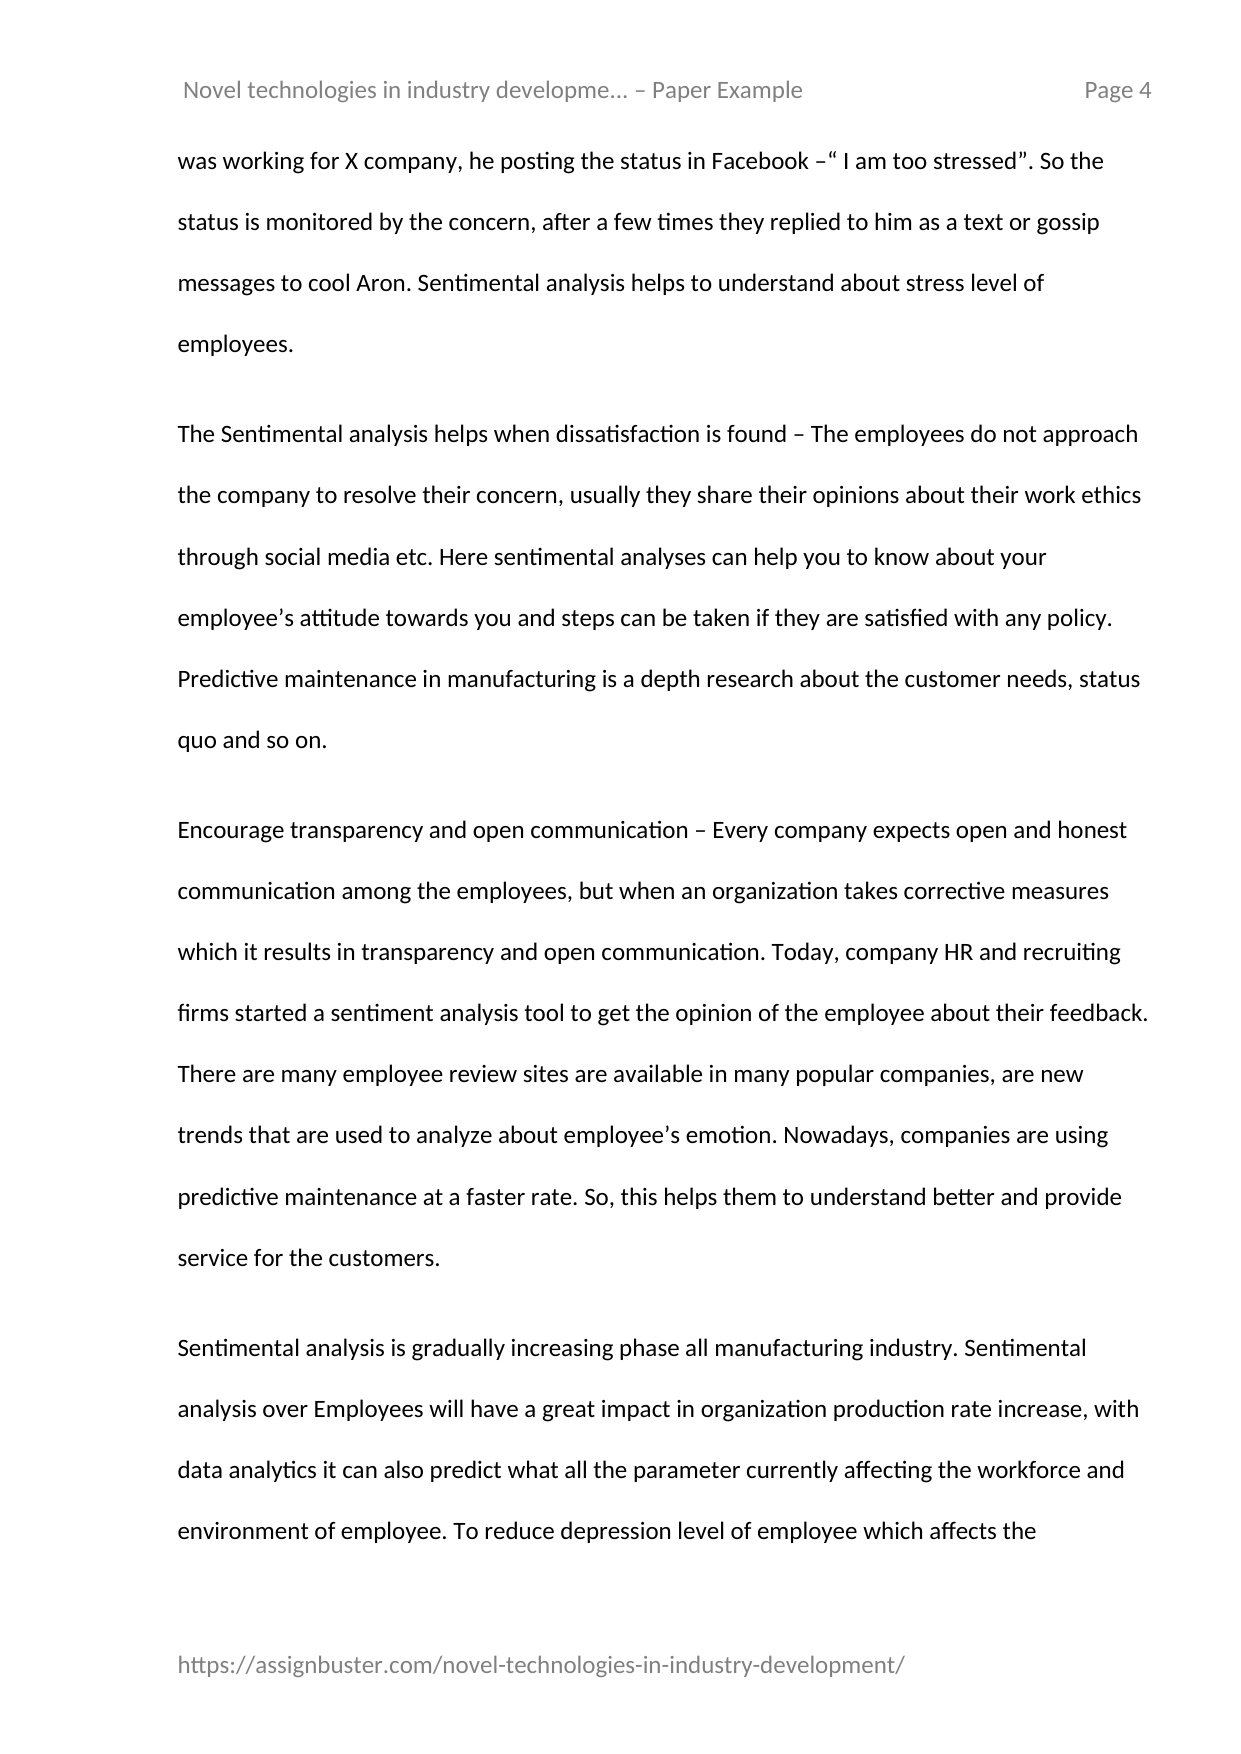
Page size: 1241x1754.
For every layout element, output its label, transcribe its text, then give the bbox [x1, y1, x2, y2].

text The Sentimental analysis helps when dissatisfaction is found – The employees do not approach the company to resolve their concern, usually they share their opinions about their work ethics through social media etc. Here sentimental analyses can help you to know about your employee’s attitude towards you and steps can be taken if they are satisfied with any policy. Predictive maintenance in manufacturing is a depth research about the customer needs, status quo and so on. [177, 419, 1152, 754]
text Encourage transparency and open communication – Every company expects open and honest communication among the employees, but when an organization takes corrective measures which it results in transparency and open communication. Today, company HR and recruiting firms started a sentiment analysis tool to get the opinion of the employee about their feedback. There are many employee review sites are available in many popular companies, are new trends that are used to analyze about employee’s emotion. Nowadays, companies are using predictive maintenance at a faster rate. So, this helps them to understand better and provide service for the customers. [177, 814, 1152, 1272]
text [177, 145, 1152, 359]
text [177, 1332, 1152, 1546]
